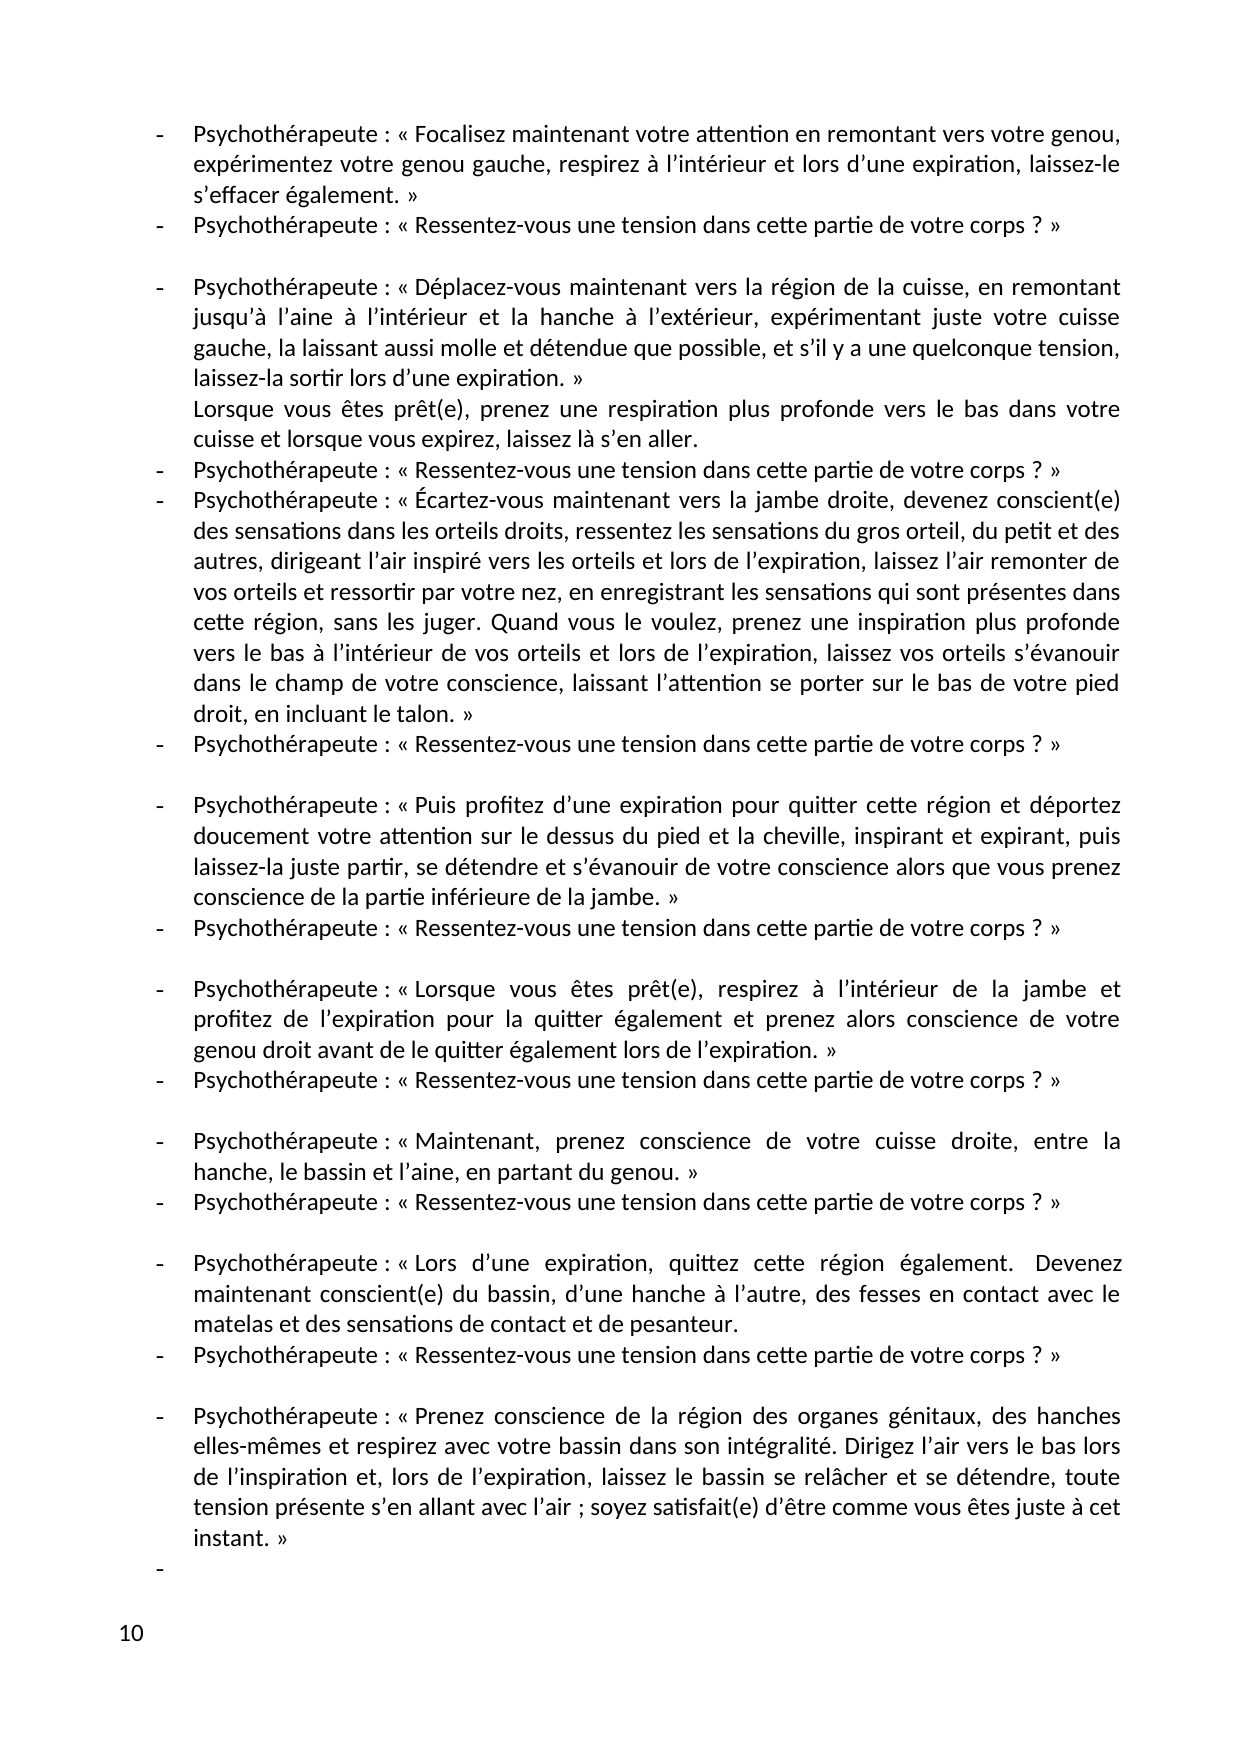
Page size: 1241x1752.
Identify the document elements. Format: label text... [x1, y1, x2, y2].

list Psychothérapeute : « Ressentez-vous une tension dans cette partie de votre corps ? » [156, 1186, 1122, 1217]
list Psychothérapeute : « Lors d’une expiration, quittez cette région également. Devenez maintenant conscient(e) du bassin, d’une hanche à l’autre, des fesses en contact avec le matelas et des sensations de contact et de pesanteur. [156, 1247, 1122, 1339]
list Psychothérapeute : « Focalisez maintenant votre attention en remontant vers votre genou, expérimentez votre genou gauche, respirez à l’intérieur et lors d’une expiration, laissez-le s’effacer également. » [156, 118, 1122, 210]
list Psychothérapeute : « Ressentez-vous une tension dans cette partie de votre corps ? » [156, 1339, 1122, 1369]
list Psychothérapeute : « Ressentez-vous une tension dans cette partie de votre corps ? » [156, 912, 1122, 942]
list Lorsque vous êtes prêt(e), prenez une respiration plus profonde vers le bas dans votre cuisse et lorsque vous expirez, laissez là s’en aller. [193, 393, 1122, 454]
list Psychothérapeute : « Prenez conscience de la région des organes génitaux, des hanches elles-mêmes et respirez avec votre bassin dans son intégralité. Dirigez l’air vers le bas lors de l’inspiration et, lors de l’expiration, laissez le bassin se relâcher et se détendre, toute tension présente s’en allant avec l’air ; soyez satisfait(e) d’être comme vous êtes juste à cet instant. » [156, 1400, 1122, 1553]
list Psychothérapeute : « Maintenant, prenez conscience de votre cuisse droite, entre la hanche, le bassin et l’aine, en partant du genou. » [156, 1125, 1122, 1186]
list Psychothérapeute : « Écartez-vous maintenant vers la jambe droite, devenez conscient(e) des sensations dans les orteils droits, ressentez les sensations du gros orteil, du petit et des autres, dirigeant l’air inspiré vers les orteils et lors de l’expiration, laissez l’air remonter de vos orteils et ressortir par votre nez, en enregistrant les sensations qui sont présentes dans cette région, sans les juger. Quand vous le voulez, prenez une inspiration plus profonde vers le bas à l’intérieur de vos orteils et lors de l’expiration, laissez vos orteils s’évanouir dans le champ de votre conscience, laissant l’attention se porter sur le bas de votre pied droit, en incluant le talon. » [156, 484, 1122, 728]
list Psychothérapeute : « Ressentez-vous une tension dans cette partie de votre corps ? » [156, 210, 1122, 240]
list Psychothérapeute : « Déplacez-vous maintenant vers la région de la cuisse, en remontant jusqu’à l’aine à l’intérieur et la hanche à l’extérieur, expérimentant juste votre cuisse gauche, la laissant aussi molle et détendue que possible, et s’il y a une quelconque tension, laissez-la sortir lors d’une expiration. » [156, 271, 1122, 393]
list Psychothérapeute : « Ressentez-vous une tension dans cette partie de votre corps ? » [156, 1064, 1122, 1095]
list Psychothérapeute : « Lorsque vous êtes prêt(e), respirez à l’intérieur de la jambe et profitez de l’expiration pour la quitter également et prenez alors conscience de votre genou droit avant de le quitter également lors de l’expiration. » [156, 973, 1122, 1064]
list Psychothérapeute : « Ressentez-vous une tension dans cette partie de votre corps ? » [156, 454, 1122, 484]
list Psychothérapeute : « Ressentez-vous une tension dans cette partie de votre corps ? » [156, 728, 1122, 759]
list Psychothérapeute : « Puis profitez d’une expiration pour quitter cette région et déportez doucement votre attention sur le dessus du pied et la cheville, inspirant et expirant, puis laissez-la juste partir, se détendre et s’évanouir de votre conscience alors que vous prenez conscience de la partie inférieure de la jambe. » [156, 789, 1122, 912]
